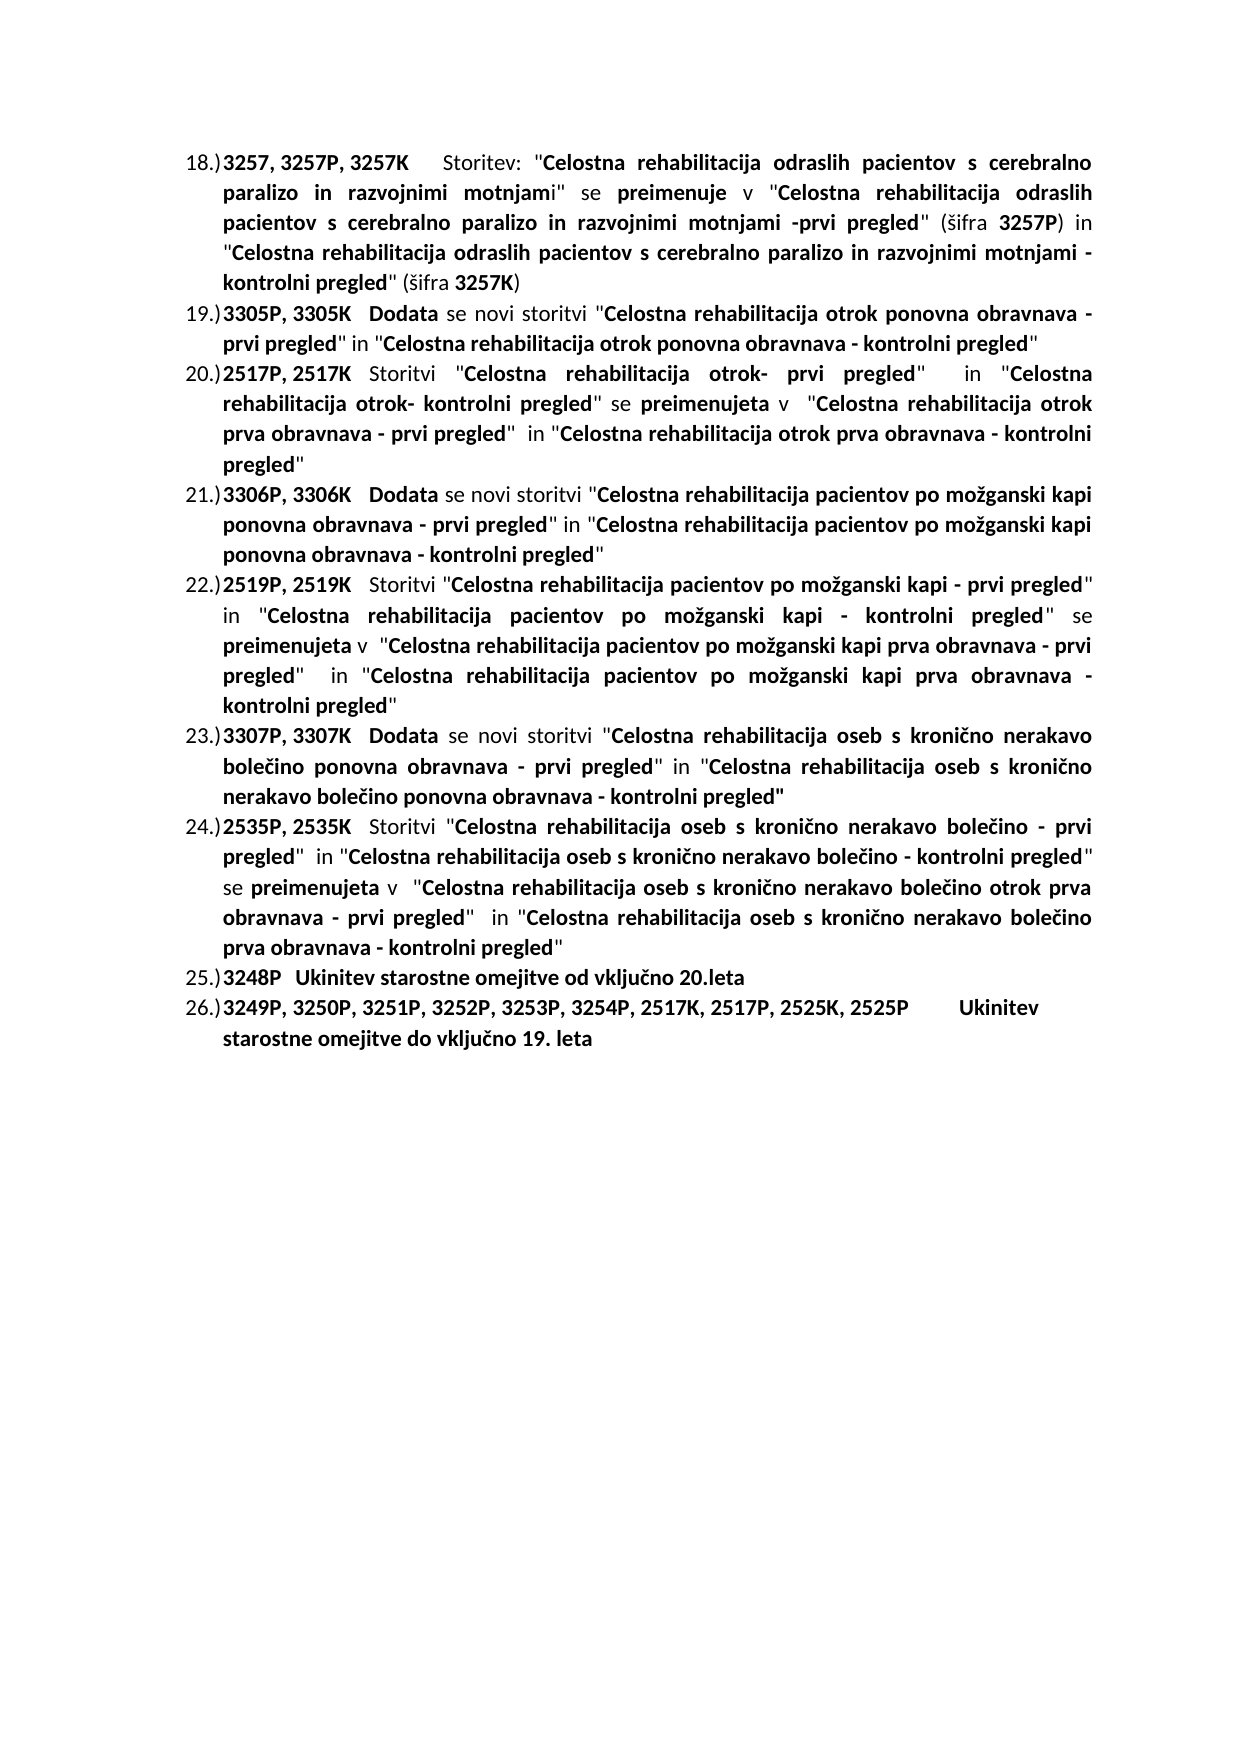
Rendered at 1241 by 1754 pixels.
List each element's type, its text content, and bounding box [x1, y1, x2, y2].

list 3305P, 3305K Dodata se novi storitvi "Celostna rehabilitacija otrok ponovna obravnava - prvi pregled" in "Celostna rehabilitacija otrok ponovna obravnava - kontrolni pregled" [185, 299, 1093, 357]
list 2517P, 2517K Storitvi "Celostna rehabilitacija otrok- prvi pregled" in "Celostna rehabilitacija otrok- kontrolni pregled" se preimenujeta v "Celostna rehabilitacija otrok prva obravnava - prvi pregled" in "Celostna rehabilitacija otrok prva obravnava - kontrolni pregled" [185, 359, 1093, 478]
list 3307P, 3307K Dodata se novi storitvi "Celostna rehabilitacija oseb s kronično nerakavo bolečino ponovna obravnava - prvi pregled" in "Celostna rehabilitacija oseb s kronično nerakavo bolečino ponovna obravnava - kontrolni pregled" [185, 722, 1093, 810]
list 3248P Ukinitev starostne omejitve od vključno 20.leta [185, 963, 1093, 991]
list 3306P, 3306K Dodata se novi storitvi "Celostna rehabilitacija pacientov po možganski kapi ponovna obravnava - prvi pregled" in "Celostna rehabilitacija pacientov po možganski kapi ponovna obravnava - kontrolni pregled" [185, 480, 1093, 568]
list 3257, 3257P, 3257K Storitev: "Celostna rehabilitacija odraslih pacientov s cerebralno paralizo in razvojnimi motnjami" se preimenuje v "Celostna rehabilitacija odraslih pacientov s cerebralno paralizo in razvojnimi motnjami -prvi pregled" (šifra 3257P) in "Celostna rehabilitacija odraslih pacientov s cerebralno paralizo in razvojnimi motnjami - kontrolni pregled" (šifra 3257K) [185, 148, 1093, 296]
list 3249P, 3250P, 3251P, 3252P, 3253P, 3254P, 2517K, 2517P, 2525K, 2525P Ukinitev starostne omejitve do vključno 19. leta [185, 993, 1093, 1052]
list 2519P, 2519K Storitvi "Celostna rehabilitacija pacientov po možganski kapi - prvi pregled" in "Celostna rehabilitacija pacientov po možganski kapi - kontrolni pregled" se preimenujeta v "Celostna rehabilitacija pacientov po možganski kapi prva obravnava - prvi pregled" in "Celostna rehabilitacija pacientov po možganski kapi prva obravnava - kontrolni pregled" [185, 571, 1093, 719]
list 2535P, 2535K Storitvi "Celostna rehabilitacija oseb s kronično nerakavo bolečino - prvi pregled" in "Celostna rehabilitacija oseb s kronično nerakavo bolečino - kontrolni pregled" se preimenujeta v "Celostna rehabilitacija oseb s kronično nerakavo bolečino otrok prva obravnava - prvi pregled" in "Celostna rehabilitacija oseb s kronično nerakavo bolečino prva obravnava - kontrolni pregled" [185, 812, 1093, 961]
